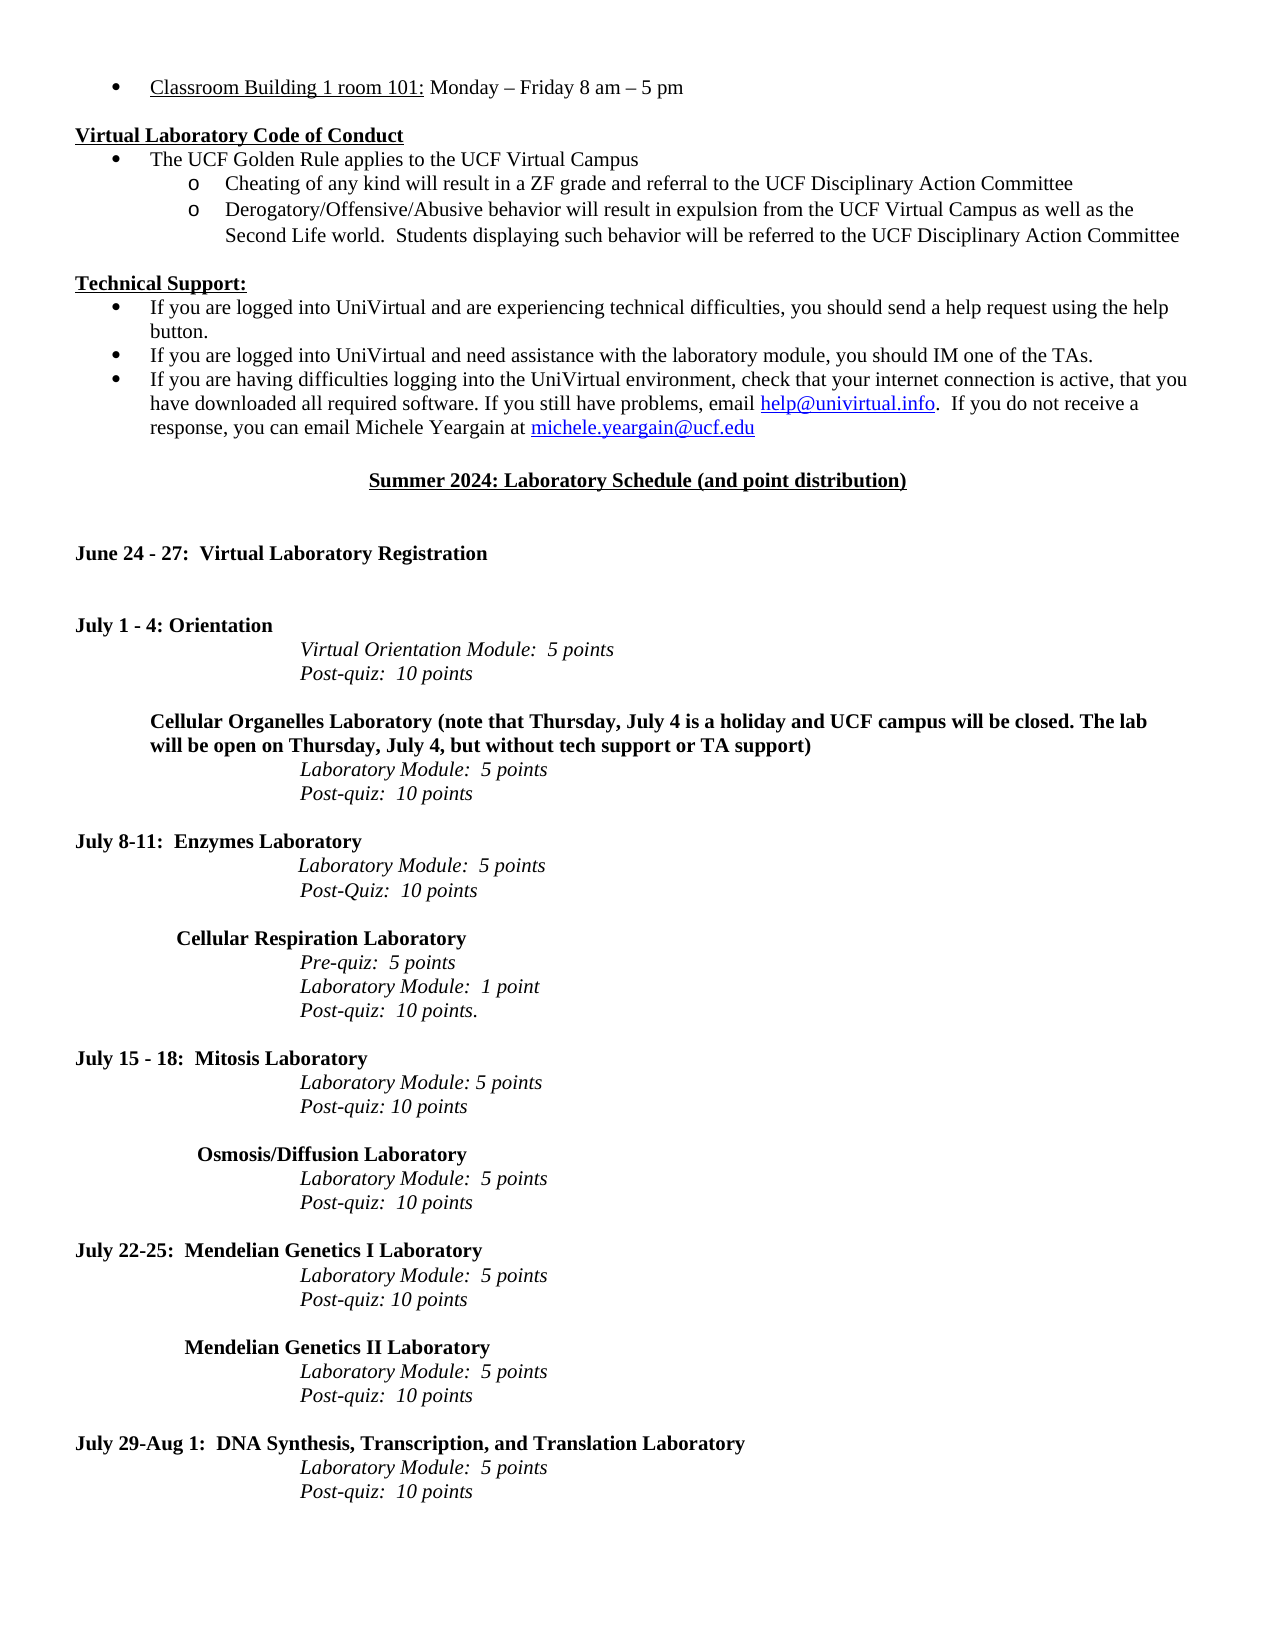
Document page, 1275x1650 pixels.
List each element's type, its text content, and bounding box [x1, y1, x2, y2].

text Post-quiz: 10 points [75, 1094, 1200, 1118]
text Post-quiz: 10 points. [75, 998, 1200, 1022]
text Post-quiz: 10 points [75, 1383, 1200, 1407]
text Post-quiz: 10 points [75, 1190, 1200, 1214]
text Osmosis/Diffusion Laboratory [75, 1142, 1200, 1166]
list Classroom Building 1 room 101: Monday – Friday 8 am – 5 pm [112, 75, 1200, 99]
text Laboratory Module: 5 points [225, 1359, 1200, 1383]
text Post-quiz: 10 points [75, 1287, 1200, 1311]
text Mendelian Genetics II Laboratory [75, 1335, 1200, 1359]
text Laboratory Module: 5 points [75, 853, 1200, 877]
list The UCF Golden Rule applies to the UCF Virtual Campus [112, 147, 1200, 171]
list If you are logged into UniVirtual and are experiencing technical difficulties, you should send a help request using the help button. [112, 295, 1200, 343]
text Summer 2024: Laboratory Schedule (and point distribution) [75, 468, 1200, 492]
text Laboratory Module: 1 point [225, 974, 1200, 998]
list Derogatory/Offensive/Abusive behavior will result in expulsion from the UCF Virtual Campus as well as the Second Life world. Students displaying such behavior will be referred to the UCF Disciplinary Action Committee [187, 197, 1200, 247]
text Cellular Organelles Laboratory (note that Thursday, July 4 is a holiday and UCF campus will be closed. The lab will be open on Thursday, July 4, but without tech support or TA support) [150, 709, 1200, 757]
text Laboratory Module: 5 points [225, 1262, 1200, 1287]
text Laboratory Module: 5 points [225, 1070, 1200, 1094]
text July 22-25: Mendelian Genetics I Laboratory [75, 1238, 1200, 1262]
text Laboratory Module: 5 points [75, 757, 1200, 781]
text July 15 - 18: Mitosis Laboratory [75, 1046, 1200, 1070]
text July 29-Aug 1: DNA Synthesis, Transcription, and Translation Laboratory [75, 1431, 1200, 1455]
text Post-quiz: 10 points [75, 661, 1200, 685]
text June 24 - 27: Virtual Laboratory Registration [75, 541, 1200, 565]
text Post-quiz: 10 points [75, 1479, 1200, 1503]
list Cheating of any kind will result in a ZF grade and referral to the UCF Disciplinary Action Committee [187, 171, 1200, 197]
text Virtual Orientation Module: 5 points [75, 637, 1200, 661]
text Pre-quiz: 5 points [225, 950, 1200, 974]
text Laboratory Module: 5 points [225, 1455, 1200, 1479]
text Laboratory Module: 5 points [225, 1166, 1200, 1190]
text Cellular Respiration Laboratory [150, 926, 1200, 950]
text July 1 - 4: Orientation [75, 613, 1200, 637]
text Post-quiz: 10 points [225, 781, 1200, 805]
text Technical Support: [75, 271, 1200, 295]
text Virtual Laboratory Code of Conduct [75, 123, 1200, 147]
text Post-Quiz: 10 points [75, 877, 1200, 902]
list If you are logged into UniVirtual and need assistance with the laboratory module, you should IM one of the TAs. [112, 343, 1200, 367]
text July 8-11: Enzymes Laboratory [75, 829, 1200, 853]
list If you are having difficulties logging into the UniVirtual environment, check that your internet connection is active, that you have downloaded all required software. If you still have problems, email help@univirtual.info. If you do not receive a response, you can email Michele Yeargain at michele.yeargain@ucf.edu [112, 367, 1200, 439]
